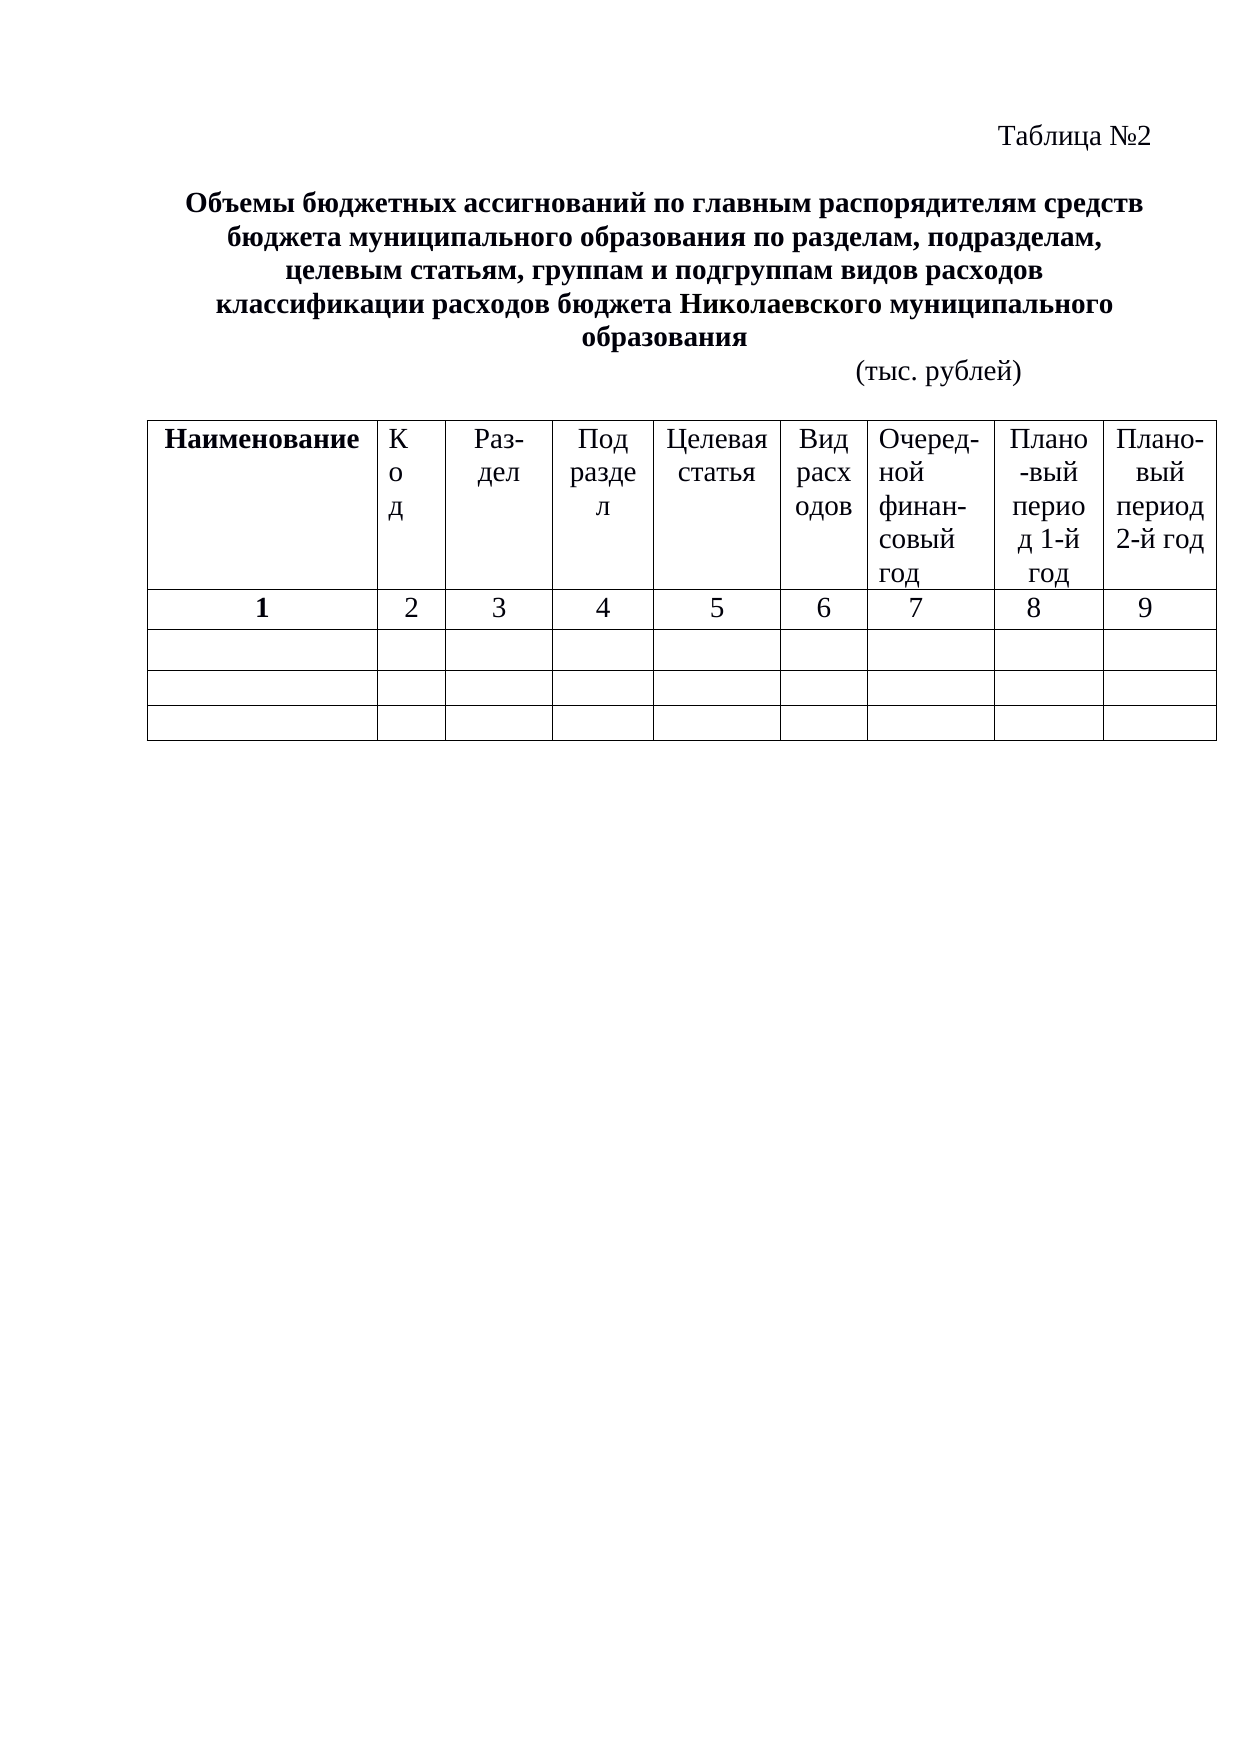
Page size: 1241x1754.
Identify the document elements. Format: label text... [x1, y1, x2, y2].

table_cell [654, 706, 780, 740]
table_cell [982, 671, 994, 704]
table_cell [995, 630, 1103, 670]
table_cell [446, 630, 552, 670]
table_cell [781, 706, 867, 740]
table_header Раз-дел [446, 421, 552, 589]
table_cell [654, 630, 780, 670]
table_cell [654, 671, 664, 704]
table_cell [434, 671, 445, 704]
subtitle Объемы бюджетных ассигнований по главным распорядителям средств бюджета муниципального образования по разделам, подразделам, целевым статьям, группам и подгруппам видов расходов классификации расходов бюджета Николаевского муниципального образования [177, 185, 1152, 353]
table_cell [868, 706, 994, 740]
table_header Под раздел [553, 421, 653, 589]
table_cell [1206, 671, 1216, 704]
table_header Вид расходов [781, 421, 867, 589]
table_cell [553, 671, 563, 704]
table_cell 4 [553, 590, 653, 629]
text (тыс. рублей) [177, 353, 1152, 386]
table_cell 3 [446, 590, 552, 629]
table_cell 9 [1104, 590, 1216, 629]
table_cell [856, 671, 867, 704]
table_cell 1 [148, 590, 377, 629]
table_cell [366, 671, 377, 704]
table_header Плано-вый период 2-й год [1104, 421, 1216, 589]
table_cell 2 [378, 590, 445, 629]
table_cell [553, 706, 653, 740]
table_cell 8 [995, 590, 1103, 629]
table_header Код [378, 421, 445, 589]
table_header Наименование [148, 421, 377, 589]
table_cell 7 [868, 590, 994, 629]
table_cell 6 [781, 590, 867, 629]
table_cell [541, 671, 552, 704]
table_cell [1104, 630, 1216, 670]
table_cell [769, 671, 780, 704]
table_cell 5 [654, 590, 780, 629]
table_cell [995, 706, 1103, 740]
table_cell [553, 630, 653, 670]
text Таблица №2 [177, 118, 1152, 152]
table_cell [148, 706, 377, 740]
table_header Целевая статья [654, 421, 780, 589]
table_cell [995, 671, 1005, 704]
table_cell [643, 671, 653, 704]
table_cell [781, 630, 867, 670]
table_cell [446, 706, 552, 740]
table_cell [148, 671, 158, 704]
table_cell [781, 671, 791, 704]
table_cell [868, 671, 878, 704]
table_cell [1093, 671, 1103, 704]
table_cell [1104, 706, 1216, 740]
table_cell [148, 630, 377, 670]
table_cell [378, 630, 445, 670]
table_cell [378, 706, 445, 740]
table_cell [868, 630, 994, 670]
